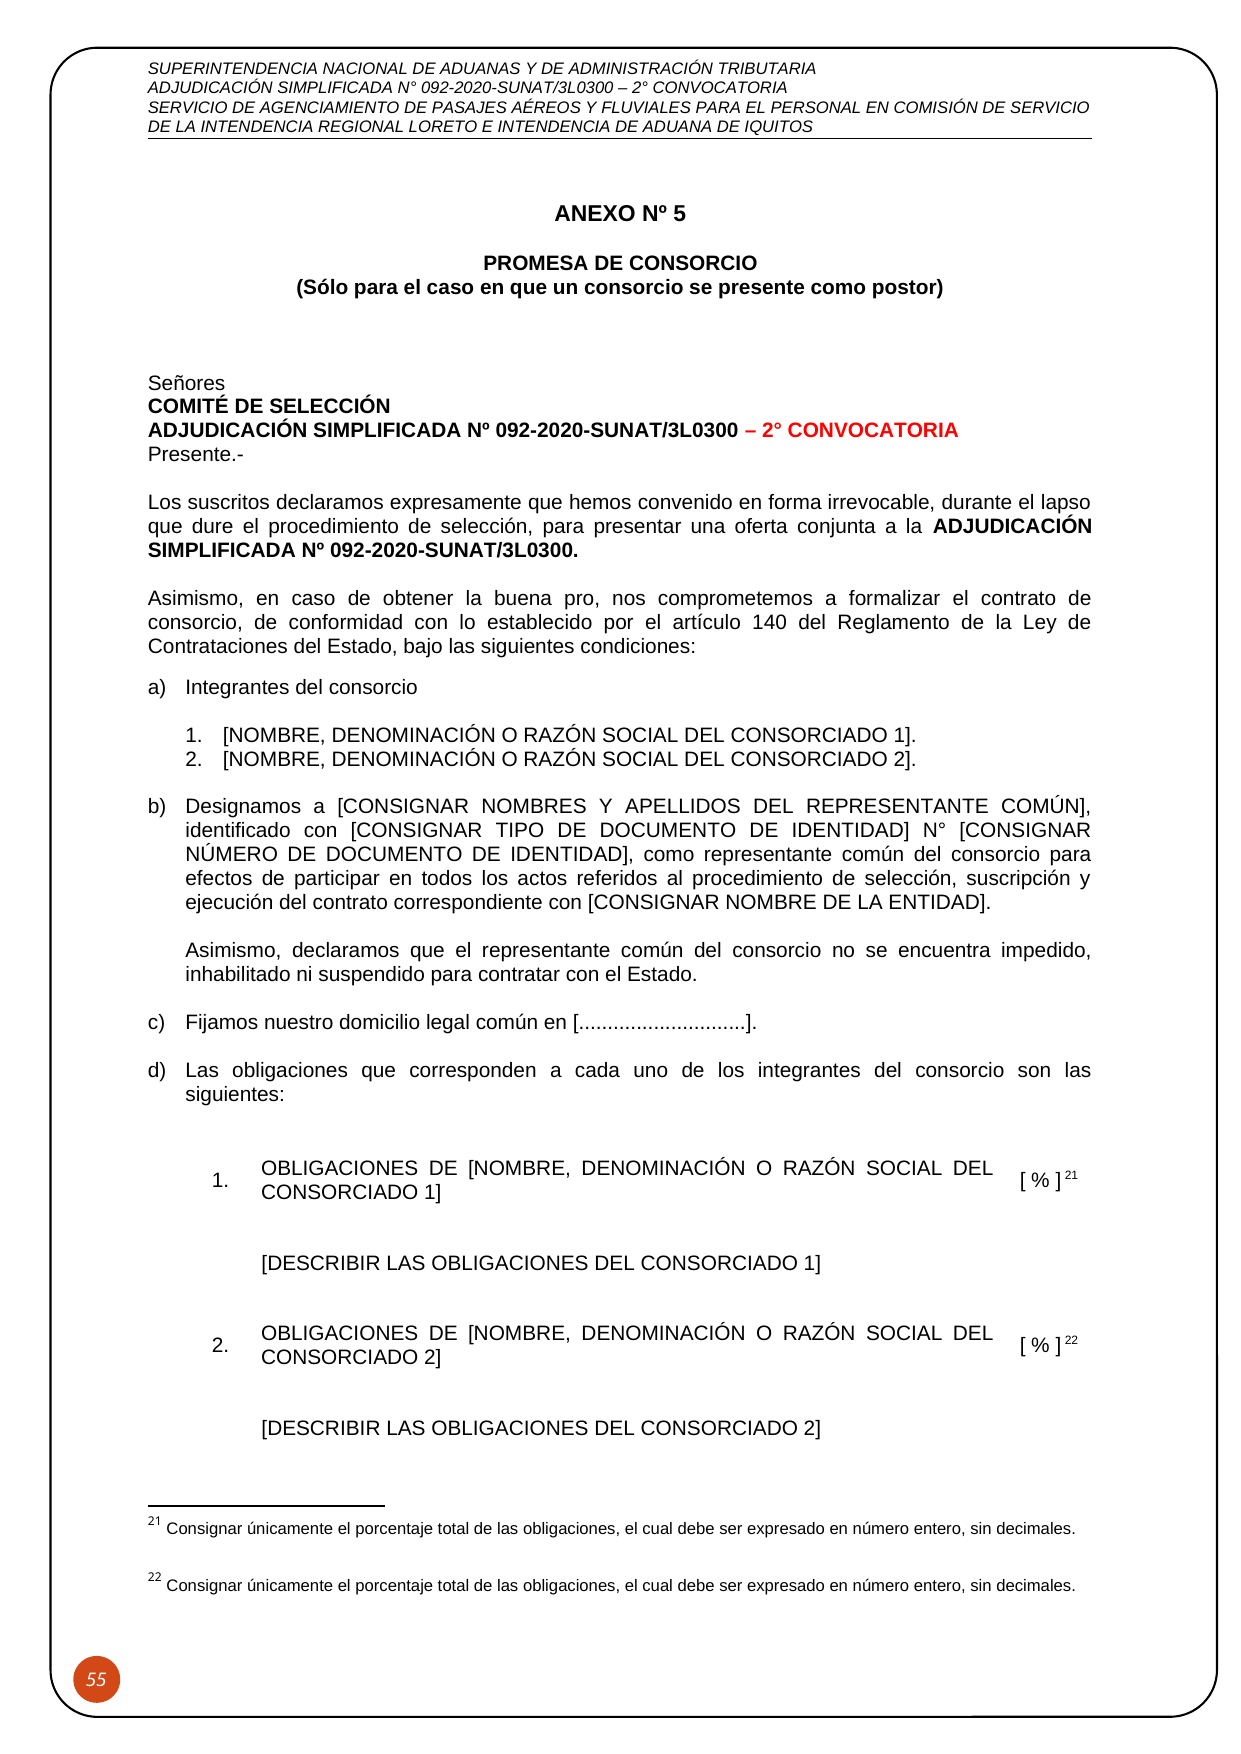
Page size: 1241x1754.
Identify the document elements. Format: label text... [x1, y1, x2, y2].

text ADJUDICACIÓN SIMPLIFICADA Nº 092-2020-SUNAT/3L0300 – 2° CONVOCATORIA [148, 418, 1092, 442]
table_header 2. [191, 1311, 249, 1378]
text PROMESA DE CONSORCIO [148, 251, 1092, 274]
text COMITÉ DE SELECCIÓN [148, 394, 1092, 418]
list [NOMBRE, DENOMINACIÓN O RAZÓN SOCIAL DEL CONSORCIADO 1]. [185, 722, 1092, 746]
table_header OBLIGACIONES DE [NOMBRE, DENOMINACIÓN O RAZÓN SOCIAL DEL CONSORCIADO 1] [250, 1146, 1005, 1214]
list Las obligaciones que corresponden a cada uno de los integrantes del consorcio son las siguientes: [148, 1058, 1092, 1106]
list [NOMBRE, DENOMINACIÓN O RAZÓN SOCIAL DEL CONSORCIADO 2]. [185, 746, 1092, 770]
text Los suscritos declaramos expresamente que hemos convenido en forma irrevocable, durante el lapso que dure el procedimiento de selección, para presentar una oferta conjunta a la ADJUDICACIÓN SIMPLIFICADA Nº 092-2020-SUNAT/3L0300. [148, 490, 1092, 562]
table_header [ % ] [1005, 1311, 1093, 1378]
list Fijamos nuestro domicilio legal común en [.............................]. [148, 1010, 1092, 1034]
table_header OBLIGACIONES DE [NOMBRE, DENOMINACIÓN O RAZÓN SOCIAL DEL CONSORCIADO 2] [250, 1311, 1005, 1378]
list Designamos a [CONSIGNAR NOMBRES Y APELLIDOS DEL REPRESENTANTE COMÚN], identificado con [CONSIGNAR TIPO DE DOCUMENTO DE IDENTIDAD] N° [CONSIGNAR NÚMERO DE DOCUMENTO DE IDENTIDAD], como representante común del consorcio para efectos de participar en todos los actos referidos al procedimiento de selección, suscripción y ejecución del contrato correspondiente con [CONSIGNAR NOMBRE DE LA ENTIDAD]. [148, 794, 1092, 914]
list Asimismo, declaramos que el representante común del consorcio no se encuentra impedido, inhabilitado ni suspendido para contratar con el Estado. [185, 938, 1092, 986]
table_header [DESCRIBIR LAS OBLIGACIONES DEL CONSORCIADO 2] [250, 1403, 1095, 1452]
text (Sólo para el caso en que un consorcio se presente como postor) [148, 274, 1092, 298]
text ANEXO Nº 5 [148, 200, 1092, 227]
list Integrantes del consorcio [148, 674, 1092, 698]
table_header [ % ] [1005, 1146, 1093, 1214]
table_header 1. [191, 1146, 249, 1214]
table_header [DESCRIBIR LAS OBLIGACIONES DEL CONSORCIADO 1] [250, 1238, 1095, 1287]
text Asimismo, en caso de obtener la buena pro, nos comprometemos a formalizar el contrato de consorcio, de conformidad con lo establecido por el artículo 140 del Reglamento de la Ley de Contrataciones del Estado, bajo las siguientes condiciones: [148, 586, 1092, 658]
text Presente.- [148, 442, 1092, 466]
text Señores [148, 370, 1092, 394]
